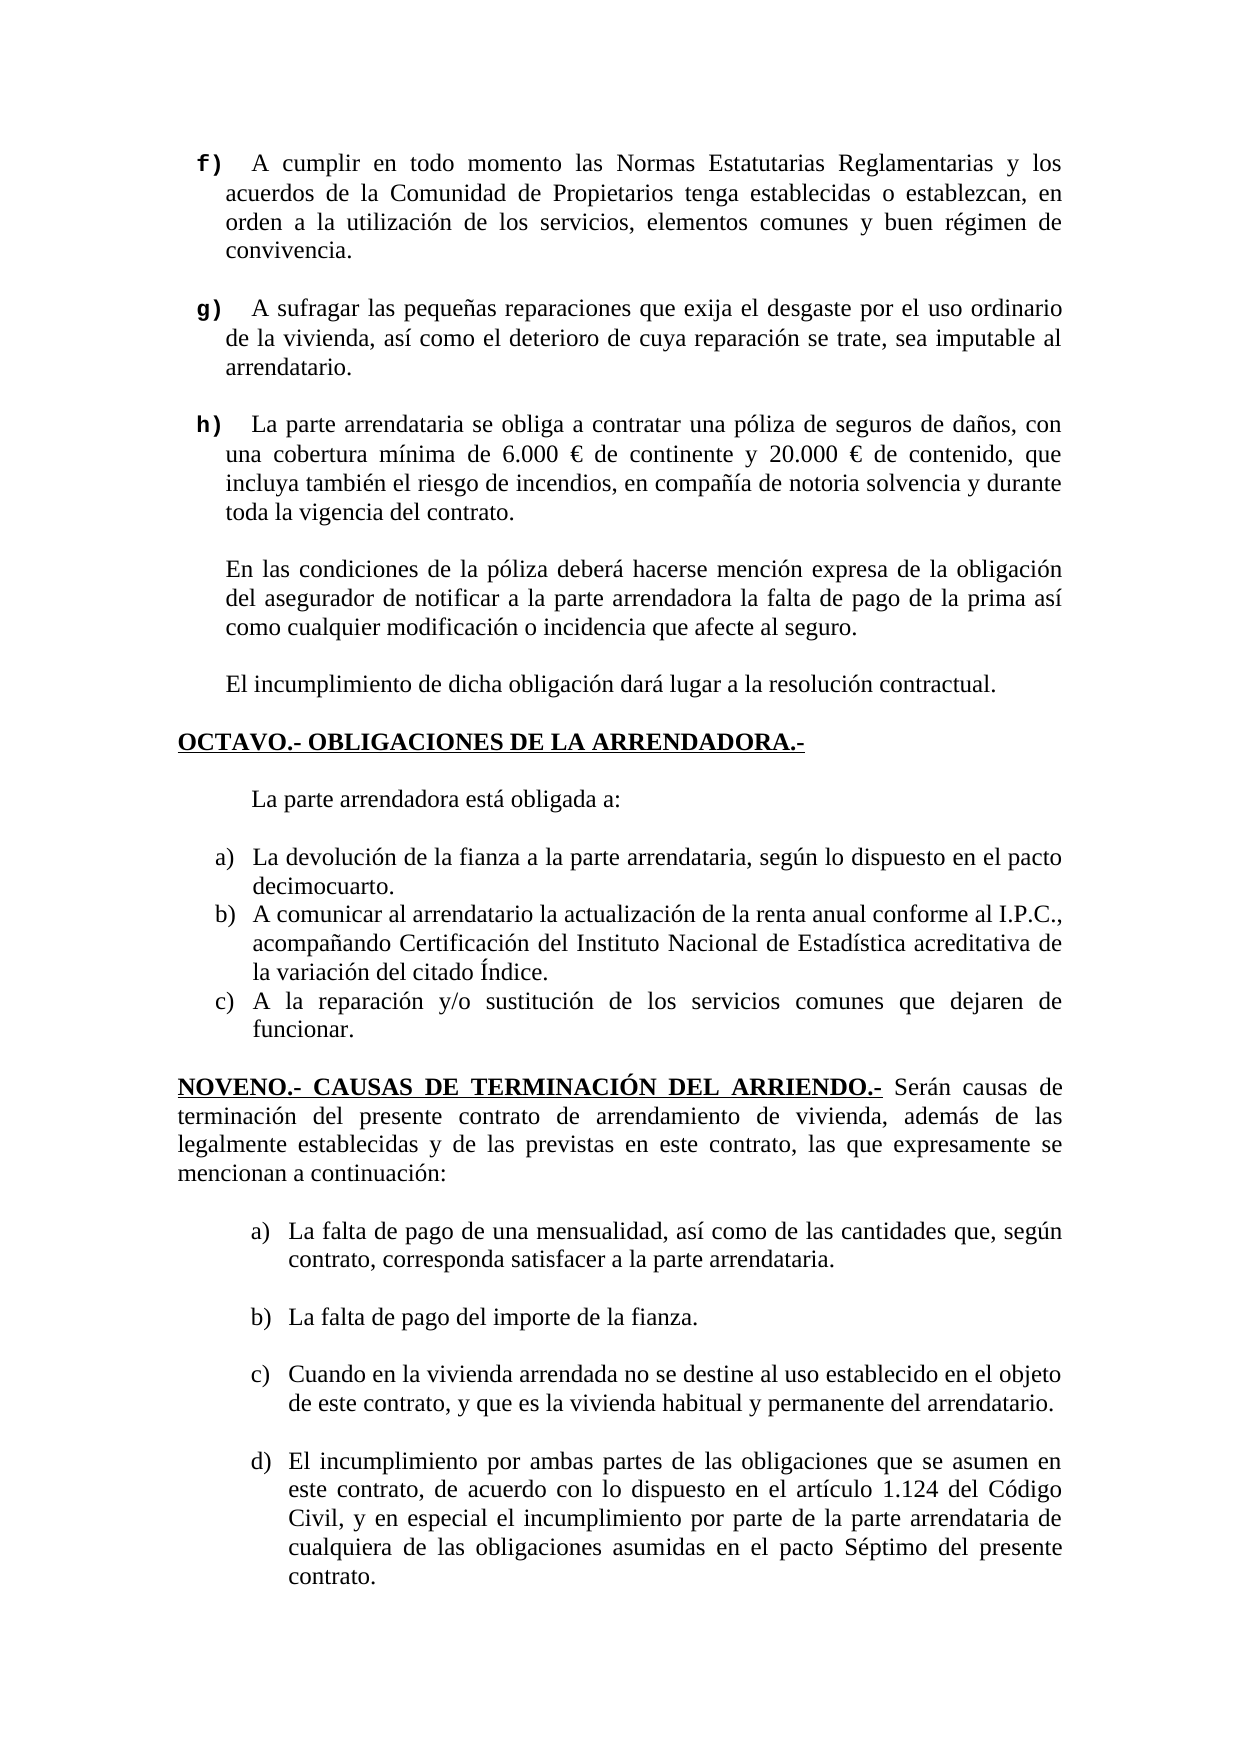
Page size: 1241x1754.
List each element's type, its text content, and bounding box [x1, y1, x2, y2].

text La parte arrendadora está obligada a: [207, 784, 1063, 813]
list Cuando en la vivienda arrendada no se destine al uso establecido en el objeto de este contrato, y que es la vivienda habitual y permanente del arrendatario. [251, 1359, 1063, 1417]
list A sufragar las pequeñas reparaciones que exija el desgaste por el uso ordinario de la vivienda, así como el deterioro de cuya reparación se trate, sea imputable al arrendatario. [196, 293, 1063, 381]
list La falta de pago del importe de la fianza. [251, 1302, 1063, 1331]
list La falta de pago de una mensualidad, así como de las cantidades que, según contrato, corresponda satisfacer a la parte arrendataria. [251, 1216, 1063, 1273]
text El incumplimiento de dicha obligación dará lugar a la resolución contractual. [225, 669, 1063, 698]
text NOVENO.- CAUSAS DE TERMINACIÓN DEL ARRIENDO.- Serán causas de terminación del presente contrato de arrendamiento de vivienda, además de las legalmente establecidas y de las previstas en este contrato, las que expresamente se mencionan a continuación: [177, 1072, 1063, 1187]
list A comunicar al arrendatario la actualización de la renta anual conforme al I.P.C., acompañando Certificación del Instituto Nacional de Estadística acreditativa de la variación del citado Índice. [215, 899, 1063, 986]
list El incumplimiento por ambas partes de las obligaciones que se asumen en este contrato, de acuerdo con lo dispuesto en el artículo 1.124 del Código Civil, y en especial el incumplimiento por parte de la parte arrendataria de cualquiera de las obligaciones asumidas en el pacto Séptimo del presente contrato. [251, 1446, 1063, 1589]
list A cumplir en todo momento las Normas Estatutarias Reglamentarias y los acuerdos de la Comunidad de Propietarios tenga establecidas o establezcan, en orden a la utilización de los servicios, elementos comunes y buen régimen de convivencia. [196, 148, 1063, 264]
list A la reparación y/o sustitución de los servicios comunes que dejaren de funcionar. [215, 986, 1063, 1043]
text OCTAVO.- OBLIGACIONES DE LA ARRENDADORA.- [177, 727, 1063, 756]
list La devolución de la fianza a la parte arrendataria, según lo dispuesto en el pacto decimocuarto. [215, 842, 1063, 899]
text En las condiciones de la póliza deberá hacerse mención expresa de la obligación del asegurador de notificar a la parte arrendadora la falta de pago de la prima así como cualquier modificación o incidencia que afecte al seguro. [225, 554, 1063, 641]
list La parte arrendataria se obliga a contratar una póliza de seguros de daños, con una cobertura mínima de 6.000 € de continente y 20.000 € de contenido, que incluya también el riesgo de incendios, en compañía de notoria solvencia y durante toda la vigencia del contrato. [196, 409, 1063, 526]
